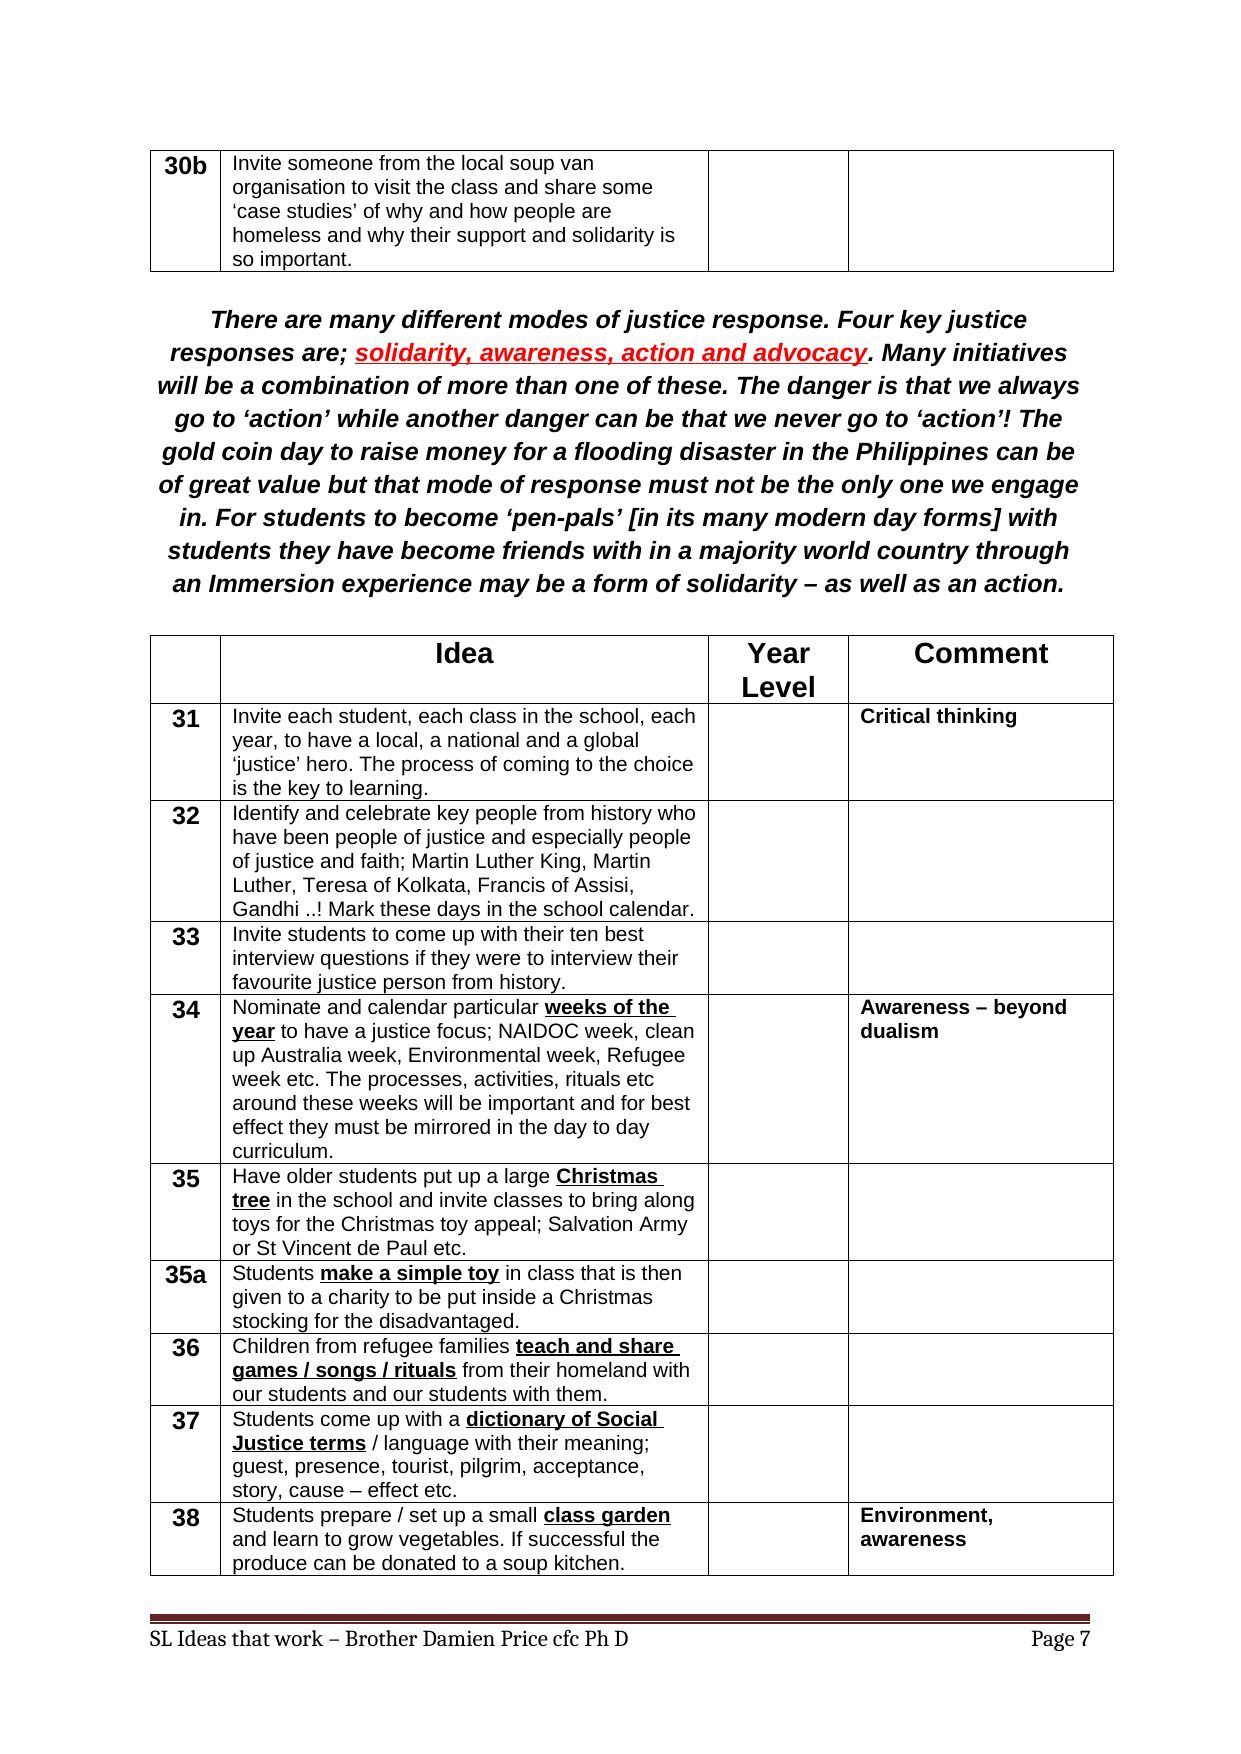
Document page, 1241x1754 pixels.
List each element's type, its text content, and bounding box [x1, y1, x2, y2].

text There are many different modes of justice response. Four key justice responses are; solidarity, awareness, action and advocacy. Many initiatives will be a combination of more than one of these. The danger is that we always go to ‘action’ while another danger can be that we never go to ‘action’! The gold coin day to raise money for a flooding disaster in the Philippines can be of great value but that mode of response must not be the only one we engage in. For students to become ‘pen-pals’ [in its many modern day forms] with students they have become friends with in a majority world country through an Immersion experience may be a form of solidarity – as well as an action. [150, 305, 1090, 598]
table_cell [849, 1334, 1113, 1405]
table_cell 36 [151, 1334, 220, 1405]
table_cell [709, 151, 848, 271]
table_cell [709, 704, 848, 800]
table_header Idea [221, 636, 708, 703]
table_cell Critical thinking [849, 704, 1113, 800]
table_cell [709, 1503, 848, 1575]
table_header Comment [849, 636, 1113, 703]
table_cell [709, 922, 848, 994]
table_cell 31 [151, 704, 220, 800]
table_cell Children from refugee families teach and share games / songs / rituals from their homeland with our students and our students with them. [221, 1334, 708, 1405]
table_cell Invite someone from the local soup van organisation to visit the class and share some ‘case studies’ of why and how people are homeless and why their support and solidarity is so important. [221, 151, 708, 271]
table_cell [709, 995, 848, 1163]
table_cell Students come up with a dictionary of Social Justice terms / language with their meaning; guest, presence, tourist, pilgrim, acceptance, story, cause – effect etc. [221, 1406, 708, 1502]
table_cell [709, 1164, 848, 1259]
table_cell Awareness – beyond dualism [849, 995, 1113, 1163]
table_cell [709, 1261, 848, 1332]
table_cell Identify and celebrate key people from history who have been people of justice and especially people of justice and faith; Martin Luther King, Martin Luther, Teresa of Kolkata, Francis of Assisi, Gandhi ..! Mark these days in the school calendar. [221, 801, 708, 921]
table_cell 38 [151, 1503, 220, 1575]
table_cell 37 [151, 1406, 220, 1502]
table_cell Have older students put up a large Christmas tree in the school and invite classes to bring along toys for the Christmas toy appeal; Salvation Army or St Vincent de Paul etc. [221, 1164, 708, 1259]
table_header [151, 636, 220, 703]
table_cell [709, 1334, 848, 1405]
table_cell 32 [151, 801, 220, 921]
table_cell [849, 1406, 1113, 1502]
table_cell [849, 151, 1113, 271]
table_cell [849, 801, 1113, 921]
table_cell Students prepare / set up a small class garden and learn to grow vegetables. If successful the produce can be donated to a soup kitchen. [221, 1503, 708, 1575]
table_cell Invite students to come up with their ten best interview questions if they were to interview their favourite justice person from history. [221, 922, 708, 994]
table_cell [709, 1406, 848, 1502]
table_cell Environment, awareness [849, 1503, 1113, 1575]
table_cell Nominate and calendar particular weeks of the year to have a justice focus; NAIDOC week, clean up Australia week, Environmental week, Refugee week etc. The processes, activities, rituals etc around these weeks will be important and for best effect they must be mirrored in the day to day curriculum. [221, 995, 708, 1163]
table_cell [849, 922, 1113, 994]
table_cell Invite each student, each class in the school, each year, to have a local, a national and a global ‘justice’ hero. The process of coming to the choice is the key to learning. [221, 704, 708, 800]
table_header Year Level [709, 636, 848, 703]
table_cell 33 [151, 922, 220, 994]
table_cell [849, 1164, 1113, 1259]
table_cell [849, 1261, 1113, 1332]
table_cell 35a [151, 1261, 220, 1332]
table_cell [709, 801, 848, 921]
table_cell 35 [151, 1164, 220, 1259]
table_cell 30b [151, 151, 220, 271]
table_cell 34 [151, 995, 220, 1163]
table_cell Students make a simple toy in class that is then given to a charity to be put inside a Christmas stocking for the disadvantaged. [221, 1261, 708, 1332]
